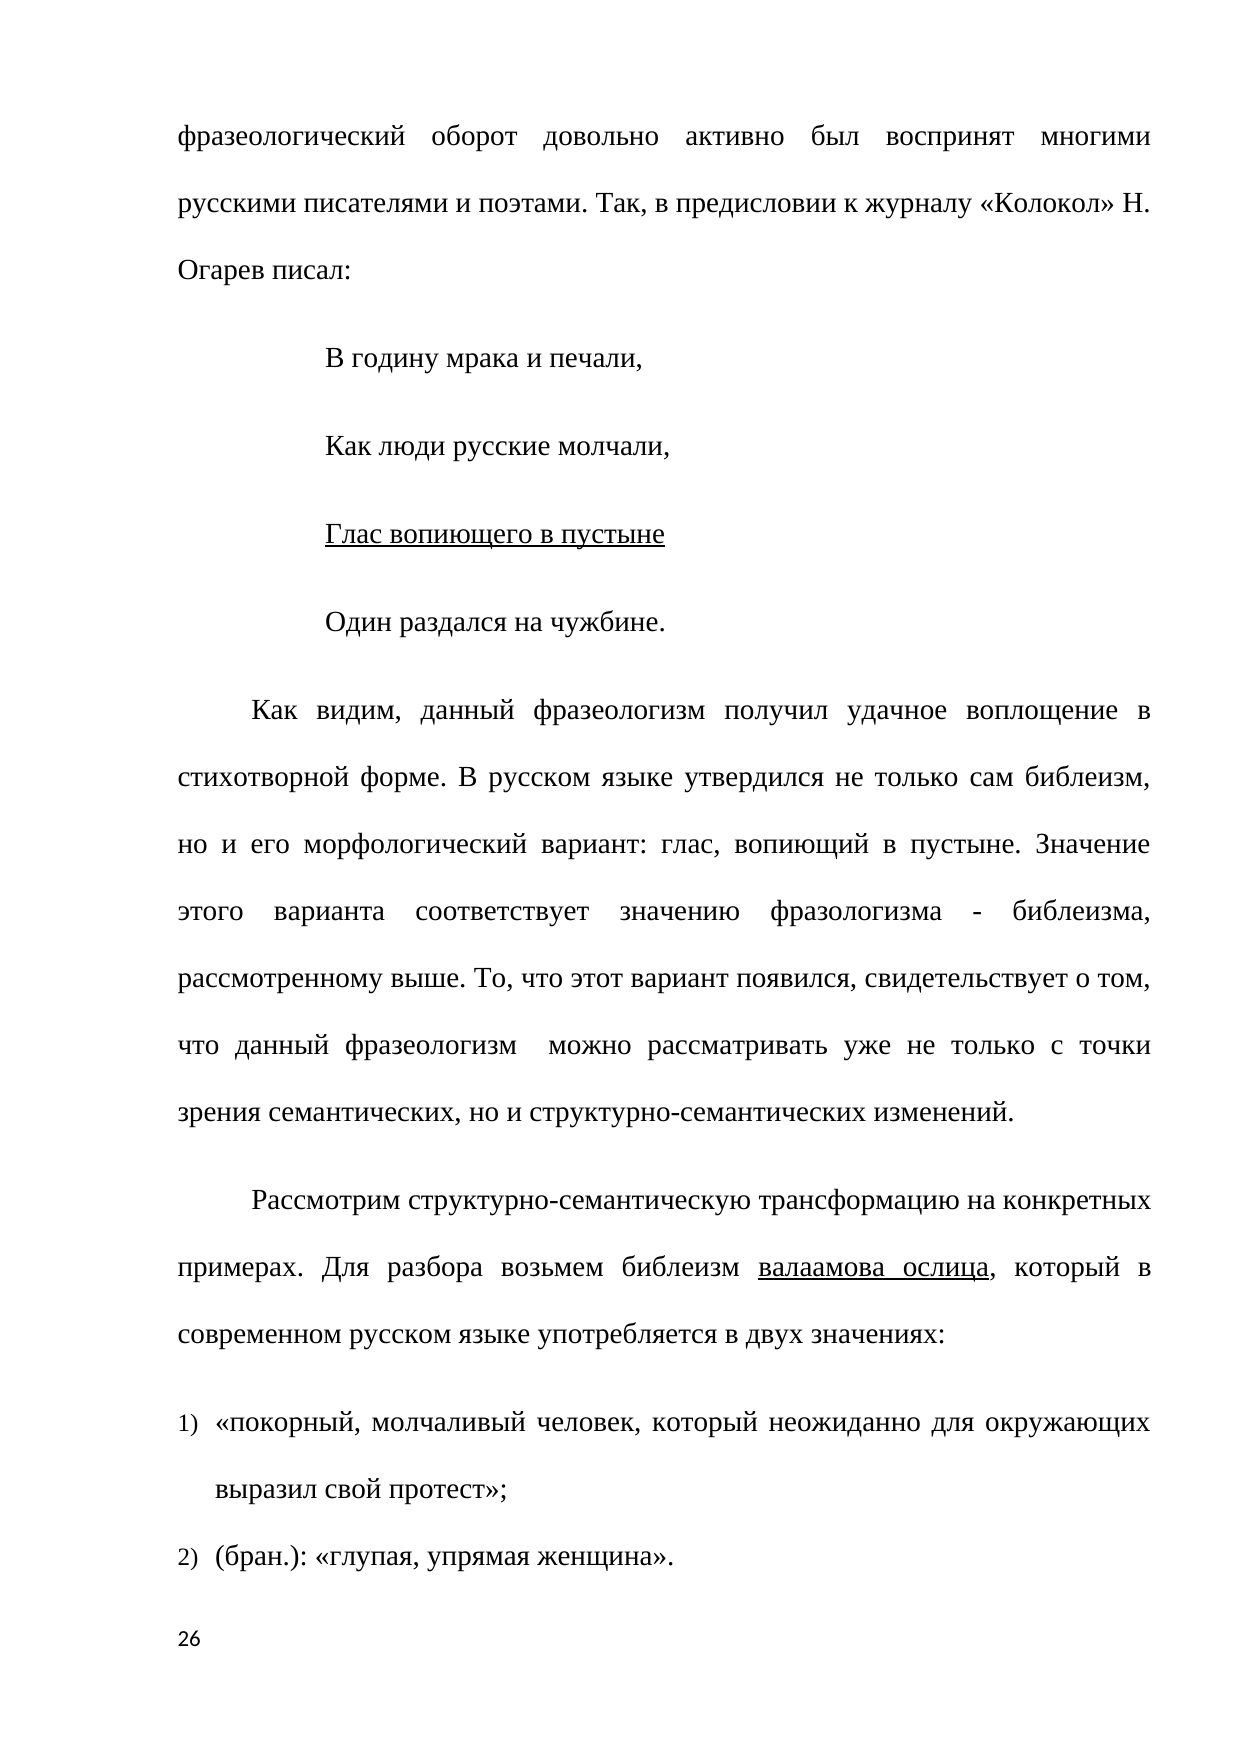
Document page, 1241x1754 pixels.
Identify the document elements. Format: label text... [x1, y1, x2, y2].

text Глас вопиющего в пустыне [251, 516, 1152, 549]
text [177, 118, 1152, 286]
text Как люди русские молчали, [251, 428, 1152, 462]
text В годину мрака и печали, [251, 340, 1152, 374]
list «покорный, молчаливый человек, который неожиданно для окружающих выразил свой протест»; [177, 1404, 1152, 1505]
text Как видим, данный фразеологизм получил удачное воплощение в стихотворной форме. В русском языке утвердился не только сам библеизм, но и его морфологический вариант: глас, вопиющий в пустыне. Значение этого варианта соответствует значению фразологизма - библеизма, рассмотренному выше. То, что этот вариант появился, свидетельствует о том, что данный фразеологизм можно рассматривать уже не только с точки зрения семантических, но и структурно-семантических изменений. [177, 692, 1152, 1128]
list (бран.): «глупая, упрямая женщина». [177, 1538, 1152, 1572]
text Рассмотрим структурно-семантическую трансформацию на конкретных примерах. Для разбора возьмем библеизм валаамова ослица, который в современном русском языке употребляется в двух значениях: [177, 1182, 1152, 1350]
text Один раздался на чужбине. [251, 604, 1152, 637]
